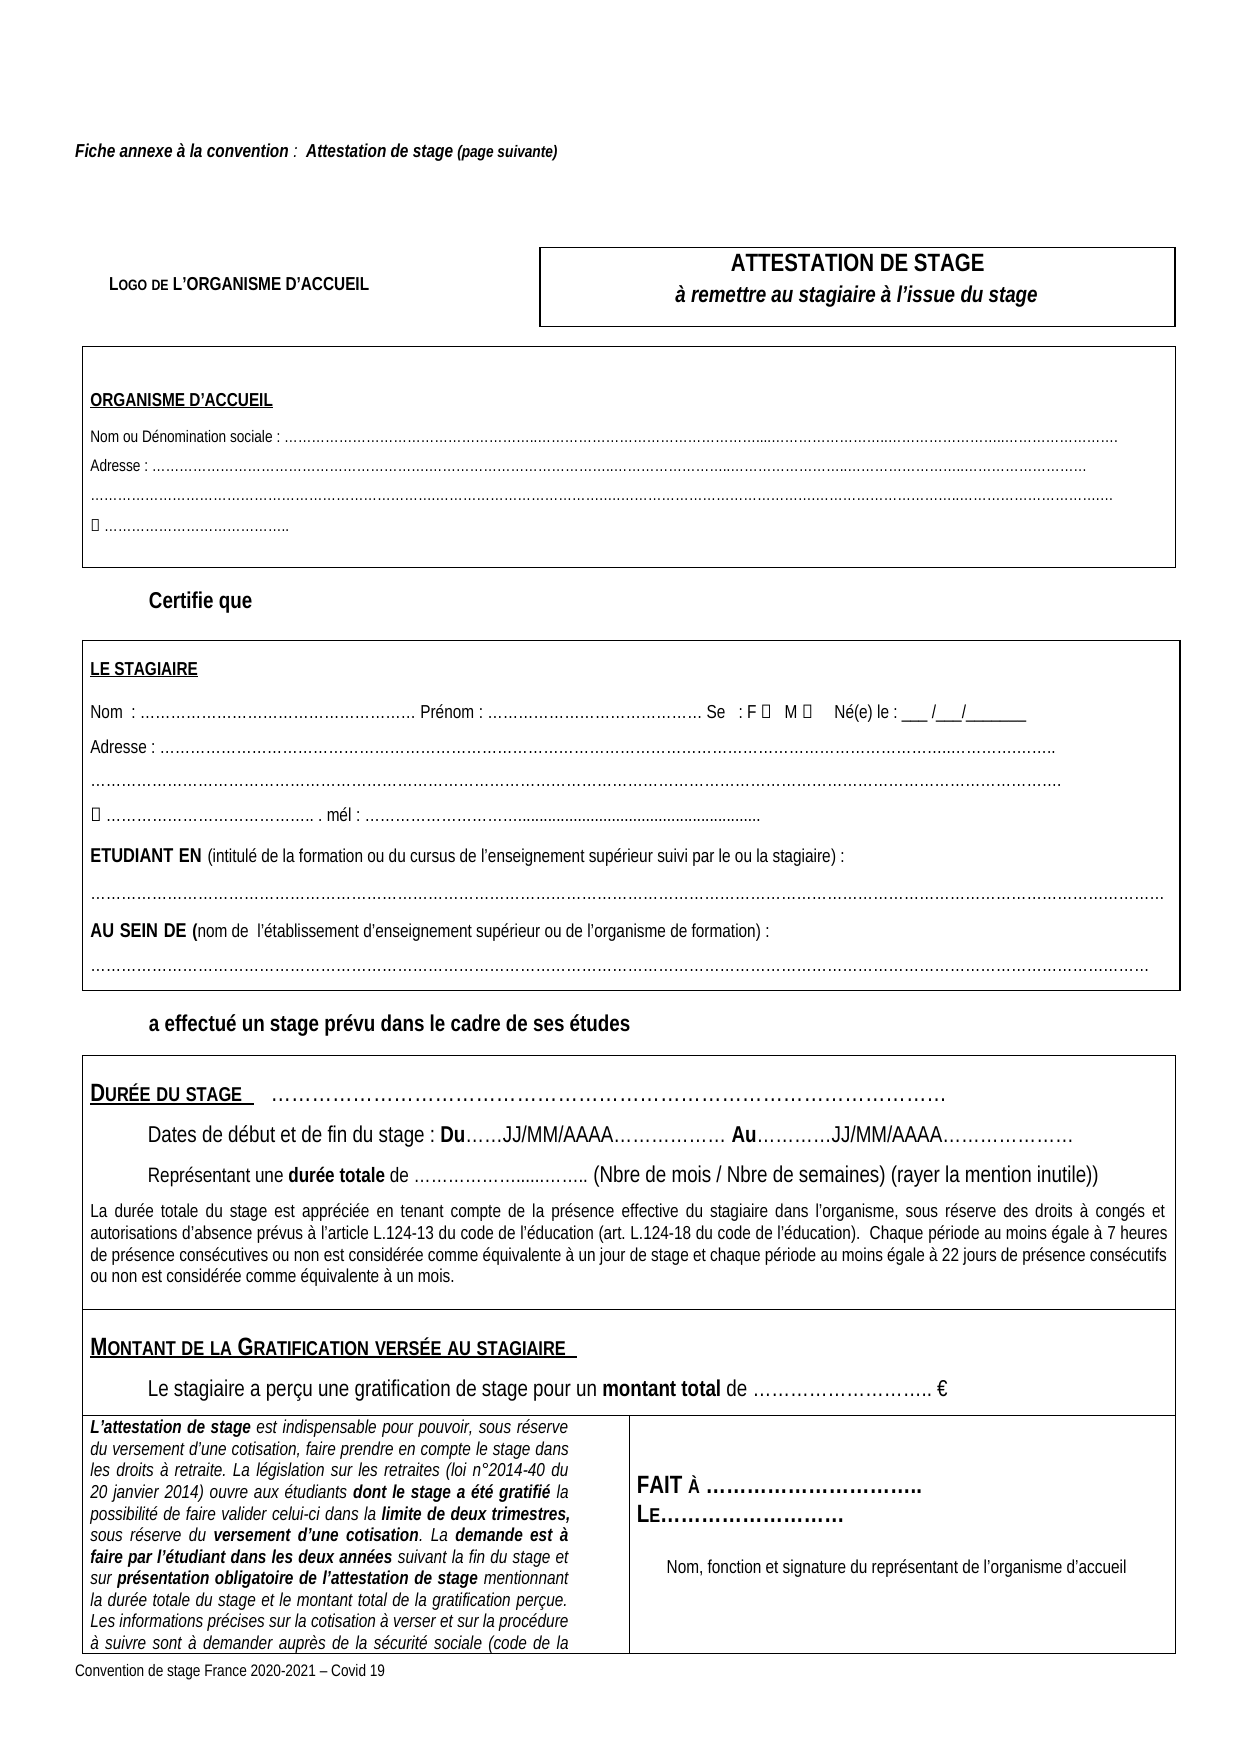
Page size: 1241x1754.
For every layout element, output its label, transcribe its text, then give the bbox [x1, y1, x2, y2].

text Fiche annexe à la convention : Attestation de stage (page suivante) [75, 140, 1165, 161]
table_header ATTESTATION DE STAGE à remettre au stagiaire à l’issue du stage [541, 248, 1174, 326]
table_cell Montant de la Gratification versée au stagiaire Le stagiaire a perçu une gratification de stage pour un montant total de ……………………….. € [83, 1310, 1175, 1415]
text Certifie que [75, 587, 1165, 613]
table_header LE STAGIAIRE Nom : ……………………………………………… Prénom : …………………………………… Se : F  M  Né(e) le : ___ /___/_______ Adresse : ………………………………………………………………………………………………………………………………………..………….…….. ……………………………………………………………………………………………………………………………………………………………………….  ………………………………….. . mél : …………………………......................................................... etudiant en (intitulé de la formation ou du cursus de l’enseignement supérieur suivi par le ou la stagiaire) : ………………………………………………………………………………………………………………………………………………………………………………………… au sein de (nom de l’établissement d’enseignement supérieur ou de l’organisme de formation) : ……………………………………………………………………………………………………………………………………………………………………………………… [83, 641, 1179, 990]
text a effectué un stage prévu dans le cadre de ses études [75, 1010, 1165, 1036]
table_header ORGANISME D’ACCUEIL Nom ou Dénomination sociale : ………………………………………………..…………………………………………....……………………..……………………..……………………. Adresse : …………………………………………………….…………………………………..……………………..……………………..……………………..……………………… ………………………………………………………………….……………………………….….…………………………………….…………………………..………………………….…  ………………………………….. [83, 347, 1175, 567]
table_header Durée du stage ……………………………………………………………………………………… Dates de début et de fin du stage : Du……JJ/MM/AAAA……………… Au…………JJ/MM/AAAA………………… Représentant une durée totale de ………………......…….. (Nbre de mois / Nbre de semaines) (rayer la mention inutile)) La durée totale du stage est appréciée en tenant compte de la présence effective du stagiaire dans l’organisme, sous réserve des droits à congés et autorisations d’absence prévus à l’article L.124-13 du code de l’éducation (art. L.124-18 du code de l’éducation). Chaque période au moins égale à 7 heures de présence consécutives ou non est considérée comme équivalente à un jour de stage et chaque période au moins égale à 22 jours de présence consécutifs ou non est considérée comme équivalente à un mois. [83, 1056, 1175, 1308]
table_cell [630, 1416, 1175, 1653]
table_header Logo de L’ORGANISME D’ACCUEIL [75, 247, 539, 326]
